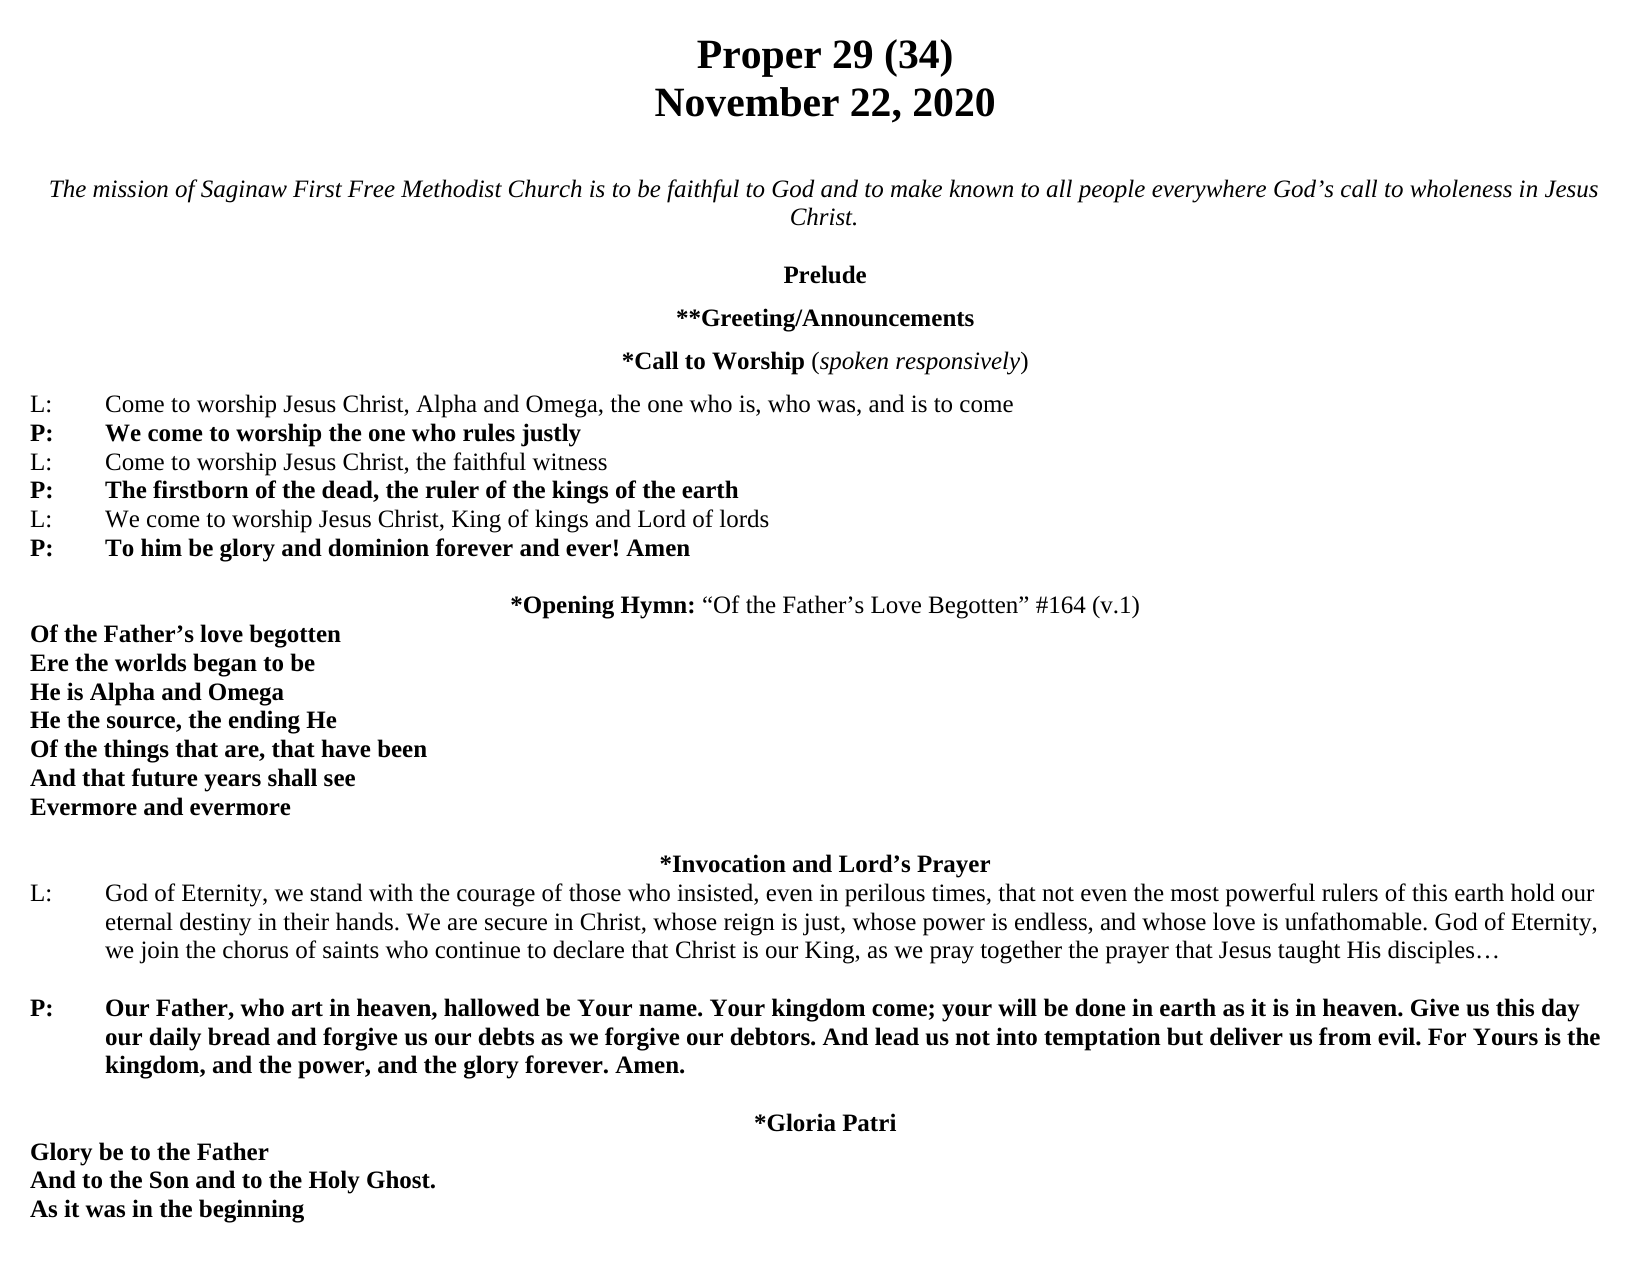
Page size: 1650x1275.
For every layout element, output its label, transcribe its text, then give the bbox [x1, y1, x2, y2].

text Evermore and evermore [30, 792, 1620, 821]
text The mission of Saginaw First Free Methodist Church is to be faithful to God and to make known to all people everywhere God’s call to wholeness in Jesus Christ. [30, 174, 1620, 231]
text P: To him be glory and dominion forever and ever! Amen [30, 533, 1620, 562]
text Ere the worlds began to be [30, 648, 1620, 677]
text November 22, 2020 [30, 78, 1620, 126]
text And that future years shall see [30, 763, 1620, 792]
text He is Alpha and Omega [30, 677, 1620, 706]
text L: We come to worship Jesus Christ, King of kings and Lord of lords [30, 504, 1620, 533]
text L: Come to worship Jesus Christ, Alpha and Omega, the one who is, who was, and is to come [30, 389, 1620, 418]
text *Invocation and Lord’s Prayer [30, 849, 1620, 878]
text Glory be to the Father​ [30, 1137, 1620, 1166]
text P: Our Father, who art in heaven, hallowed be Your name. Your kingdom come; your will be done in earth as it is in heaven. Give us this day our daily bread and forgive us our debts as we forgive our debtors. And lead us not into temptation but deliver us from evil. For Yours is the kingdom, and the power, and the glory forever. Amen. [30, 993, 1620, 1079]
text *Call to Worship (spoken responsively) [30, 346, 1620, 375]
text Prelude [30, 260, 1620, 289]
text **Greeting/Announcements [30, 303, 1620, 332]
text Proper 29 (34) [30, 30, 1620, 78]
text *Opening Hymn: “Of the Father’s Love Begotten” #164 (v.1) [30, 591, 1620, 619]
text He the source, the ending He [30, 706, 1620, 734]
text L: God of Eternity, we stand with the courage of those who insisted, even in perilous times, that not even the most powerful rulers of this earth hold our eternal destiny in their hands. We are secure in Christ, whose reign is just, whose power is endless, and whose love is unfathomable. God of Eternity, we join the chorus of saints who continue to declare that Christ is our King, as we pray together the prayer that Jesus taught His disciples… [30, 878, 1620, 964]
text Of the things that are, that have been [30, 734, 1620, 763]
text P: The firstborn of the dead, the ruler of the kings of the earth [30, 476, 1620, 504]
text As it was in the beginning​ [30, 1194, 1620, 1223]
text P: We come to worship the one who rules justly [30, 418, 1620, 447]
text *Gloria Patri [30, 1108, 1620, 1137]
text Of the Father’s love begotten [30, 619, 1620, 648]
text And to the Son and to the Holy Ghost. [30, 1166, 1620, 1194]
text L: Come to worship Jesus Christ, the faithful witness [30, 447, 1620, 476]
